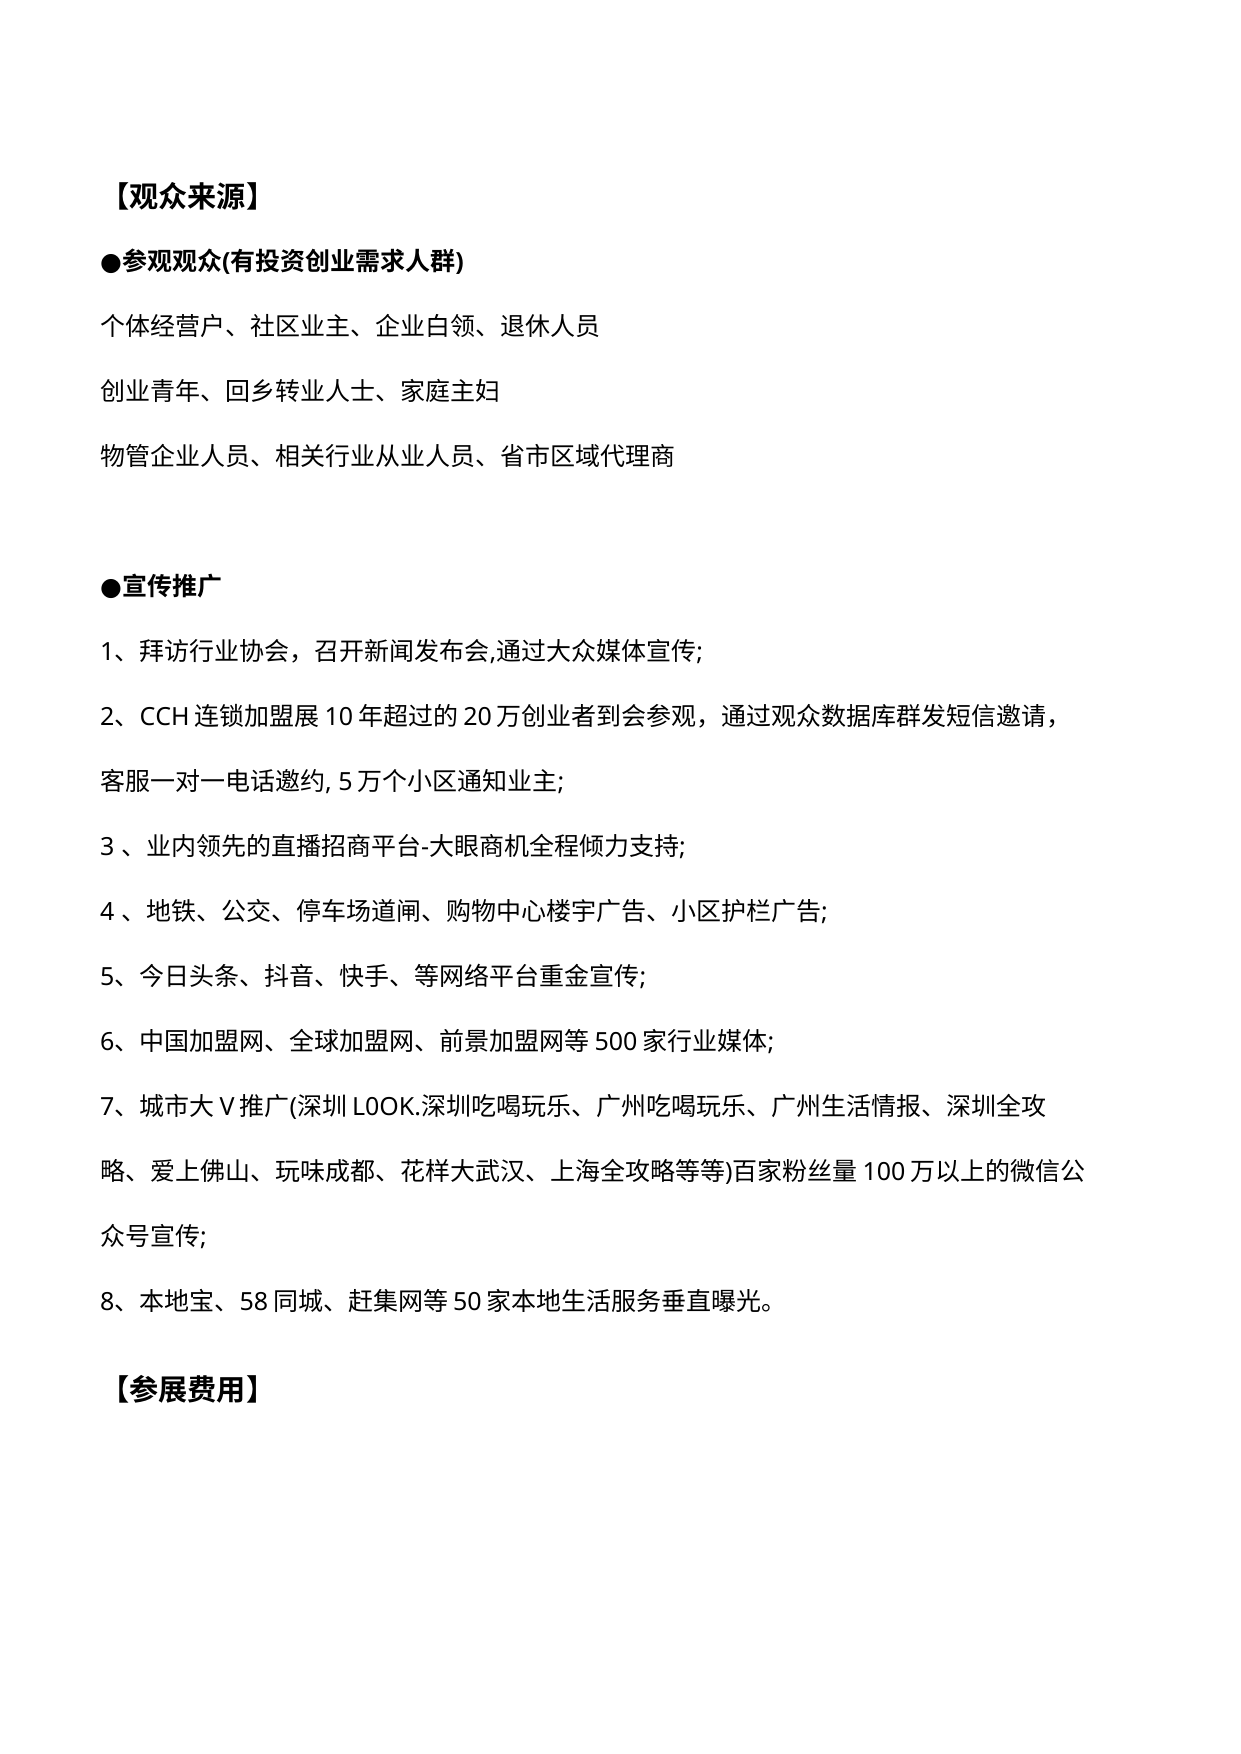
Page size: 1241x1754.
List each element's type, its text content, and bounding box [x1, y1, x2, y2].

text 【观众来源】 [100, 162, 1085, 227]
text 5、今日头条、抖音、快手、等网络平台重金宣传; [100, 942, 1085, 1007]
text 创业青年、回乡转业人士、家庭主妇 [100, 357, 1085, 422]
text ●宣传推广 [100, 552, 1085, 617]
text 3 、业内领先的直播招商平台-大眼商机全程倾力支持; [100, 812, 1085, 877]
text 物管企业人员、相关行业从业人员、省市区域代理商 [100, 422, 1085, 487]
text 4 、地铁、公交、停车场道闸、购物中心楼宇广告、小区护栏广告; [100, 877, 1085, 942]
text 7、城市大V推广(深圳L0OK.深圳吃喝玩乐、广州吃喝玩乐、广州生活情报、深圳全攻略、爱上佛山、玩味成都、花样大武汉、上海全攻略等等)百家粉丝量100万以上的微信公众号宣传; [100, 1072, 1085, 1267]
text ●参观观众(有投资创业需求人群) [100, 227, 1085, 292]
text 个体经营户、社区业主、企业白领、退休人员 [100, 292, 1085, 357]
text 6、中国加盟网、全球加盟网、前景加盟网等500家行业媒体; [100, 1007, 1085, 1072]
text 1、拜访行业协会，召开新闻发布会,通过大众媒体宣传; [100, 617, 1085, 682]
text 2、CCH连锁加盟展10年超过的20万创业者到会参观，通过观众数据库群发短信邀请，客服一对一电话邀约, 5万个小区通知业主; [100, 682, 1085, 812]
text 【参展费用】 [100, 1355, 1085, 1420]
text 8、本地宝、58同城、赶集网等50家本地生活服务垂直曝光。 [100, 1267, 1085, 1332]
